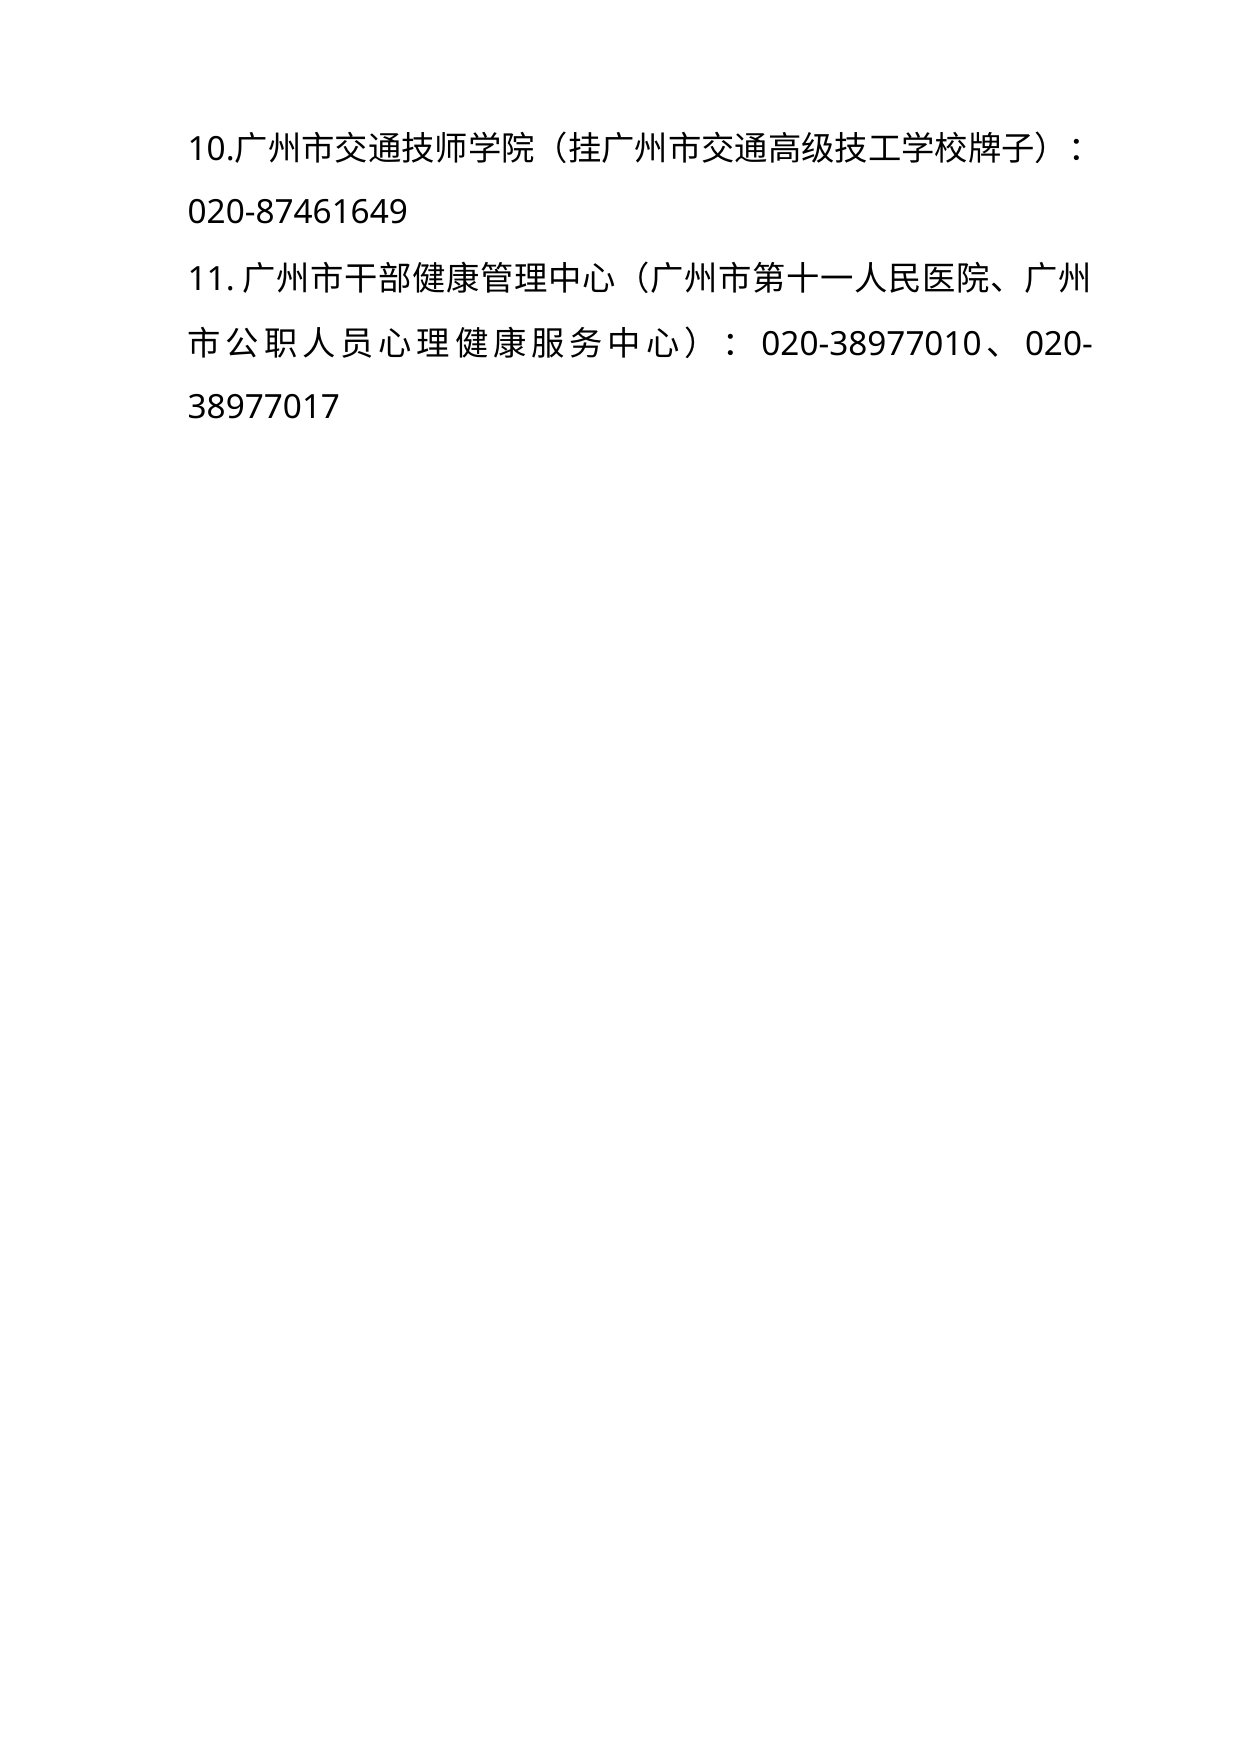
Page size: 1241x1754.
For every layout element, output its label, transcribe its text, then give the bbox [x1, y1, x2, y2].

text 020-87461649 [187, 178, 1093, 243]
text 10.广州市交通技师学院（挂广州市交通高级技工学校牌子）： [187, 113, 1093, 178]
text 11. 广州市干部健康管理中心（广州市第十一人民医院、广州市公职人员心理健康服务中心）：020-38977010、020-38977017 [187, 243, 1093, 438]
